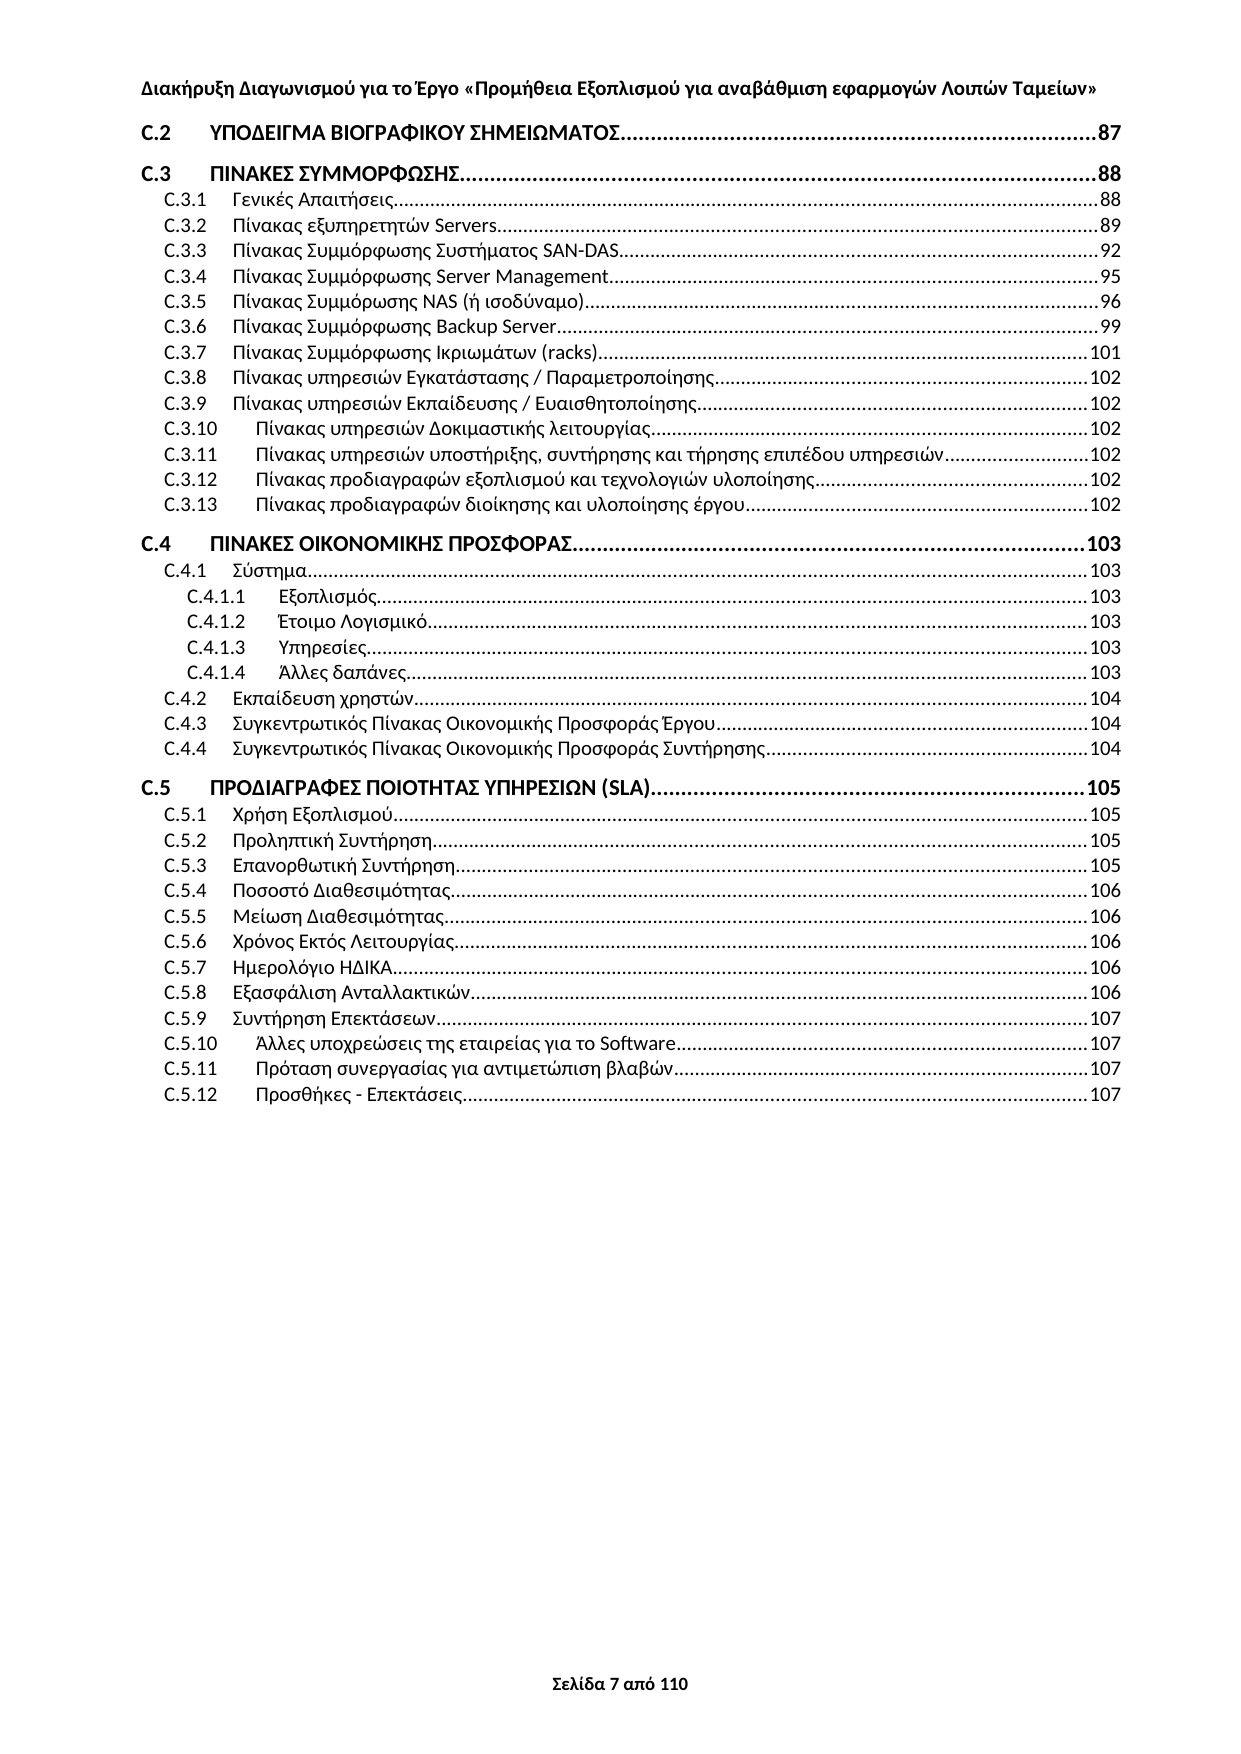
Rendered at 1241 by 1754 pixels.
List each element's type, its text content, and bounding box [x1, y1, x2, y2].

text C.5.11 Πρόταση συνεργασίας για αντιμετώπιση βλαβών 107 [164, 1056, 1122, 1081]
text C.5 ΠΡΟΔΙΑΓΡΑΦΕΣ ΠΟΙΟΤΗΤΑΣ ΥΠΗΡΕΣΙΩΝ (SLA) 105 [141, 773, 1122, 801]
text C.3.5 Πίνακας Συμμόρωσης NAS (ή ισοδύναμο) 96 [164, 288, 1122, 314]
text C.5.1 Χρήση Εξοπλισμού 105 [164, 801, 1122, 827]
text C.3.8 Πίνακας υπηρεσιών Εγκατάστασης / Παραμετροποίησης 102 [164, 364, 1122, 390]
text C.3.9 Πίνακας υπηρεσιών Εκπαίδευσης / Ευαισθητοποίησης 102 [164, 390, 1122, 415]
text C.4.1.1 Εξοπλισμός 103 [187, 583, 1122, 608]
text C.2 ΥΠΟΔΕΙΓΜΑ ΒΙΟΓΡΑΦΙΚΟΥ ΣΗΜΕΙΩΜΑΤΟΣ 87 [141, 118, 1122, 146]
text C.5.12 Προσθήκες - Επεκτάσεις 107 [164, 1081, 1122, 1106]
text C.5.2 Προληπτική Συντήρηση 105 [164, 827, 1122, 852]
text C.3.3 Πίνακας Συμμόρφωσης Συστήματος SAN-DAS 92 [164, 237, 1122, 263]
text C.3.7 Πίνακας Συμμόρφωσης Ικριωμάτων (racks) 101 [164, 339, 1122, 364]
text C.5.5 Μείωση Διαθεσιμότητας 106 [164, 903, 1122, 928]
text C.4.1.4 Άλλες δαπάνες 103 [187, 659, 1122, 685]
text C.3.2 Πίνακας εξυπηρετητών Servers 89 [164, 212, 1122, 237]
text C.3 ΠΙΝΑΚΕΣ ΣΥΜΜΟΡΦΩΣΗΣ 88 [141, 159, 1122, 187]
text C.4.3 Συγκεντρωτικός Πίνακας Οικονομικής Προσφοράς Έργου 104 [164, 710, 1122, 736]
text C.3.1 Γενικές Απαιτήσεις 88 [164, 187, 1122, 212]
text C.5.4 Ποσοστό Διαθεσιμότητας 106 [164, 878, 1122, 903]
text C.4.1.2 Έτοιμο Λογισμικό 103 [187, 608, 1122, 634]
text C.3.4 Πίνακας Συμμόρφωσης Server Management 95 [164, 263, 1122, 288]
text C.5.9 Συντήρηση Επεκτάσεων 107 [164, 1005, 1122, 1030]
text C.5.8 Εξασφάλιση Ανταλλακτικών 106 [164, 979, 1122, 1005]
text C.3.13 Πίνακας προδιαγραφών διοίκησης και υλοποίησης έργου 102 [164, 492, 1122, 517]
text C.5.10 Άλλες υποχρεώσεις της εταιρείας για το Software 107 [164, 1030, 1122, 1056]
text C.4.2 Εκπαίδευση χρηστών 104 [164, 685, 1122, 710]
text C.4 ΠΙΝΑΚΕΣ ΟΙΚΟΝΟΜΙΚΗΣ ΠΡΟΣΦΟΡΑΣ 103 [141, 529, 1122, 558]
text C.5.6 Χρόνος Εκτός Λειτουργίας 106 [164, 928, 1122, 954]
text C.4.4 Συγκεντρωτικός Πίνακας Οικονομικής Προσφοράς Συντήρησης 104 [164, 736, 1122, 761]
text C.3.12 Πίνακας προδιαγραφών εξοπλισμού και τεχνολογιών υλοποίησης 102 [164, 466, 1122, 492]
text C.4.1.3 Υπηρεσίες 103 [187, 634, 1122, 659]
text C.3.10 Πίνακας υπηρεσιών Δοκιμαστικής λειτουργίας 102 [164, 415, 1122, 441]
text C.3.11 Πίνακας υπηρεσιών υποστήριξης, συντήρησης και τήρησης επιπέδου υπηρεσιών 102 [164, 441, 1122, 466]
text C.4.1 Σύστημα 103 [164, 558, 1122, 583]
text C.5.7 Ημερολόγιο ΗΔΙΚΑ 106 [164, 954, 1122, 979]
text C.3.6 Πίνακας Συμμόρφωσης Backup Server 99 [164, 314, 1122, 339]
text C.5.3 Επανορθωτική Συντήρηση 105 [164, 852, 1122, 878]
